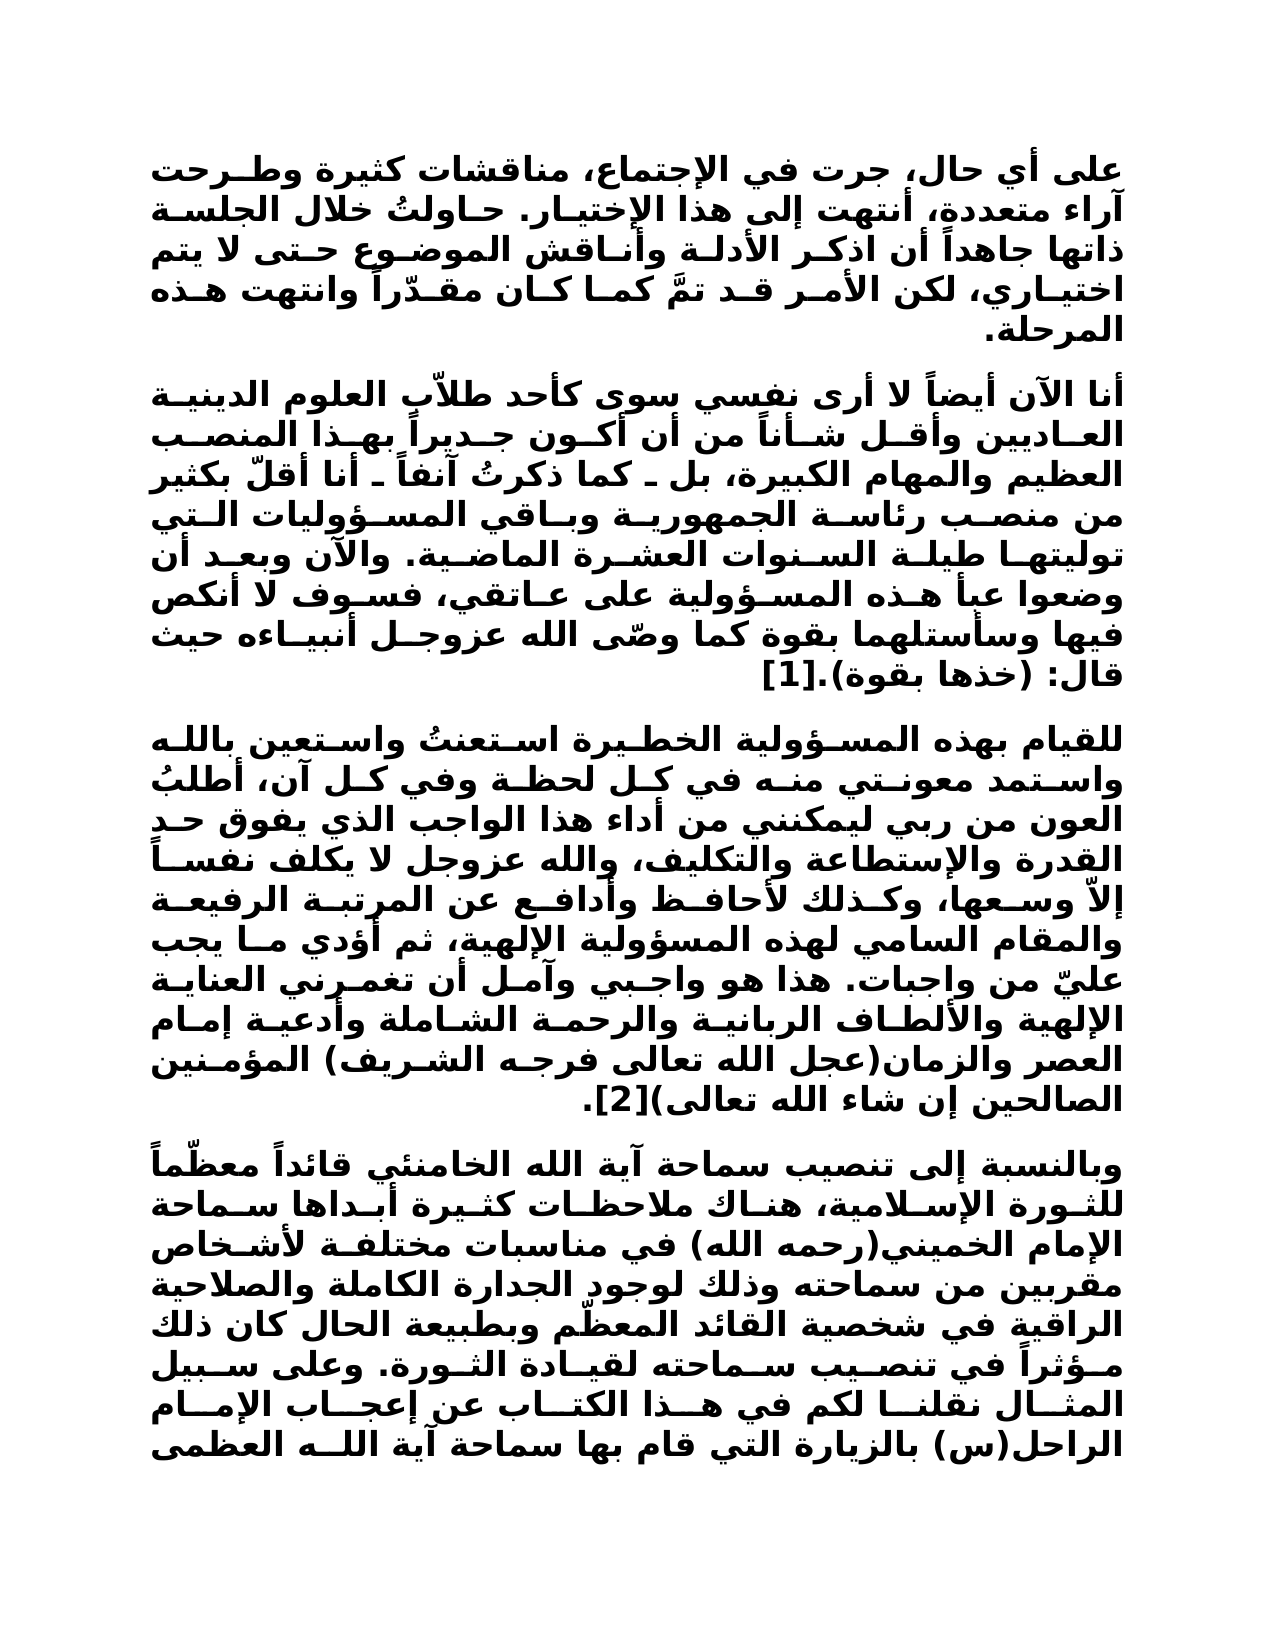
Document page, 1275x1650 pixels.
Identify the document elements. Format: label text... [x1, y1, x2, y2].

text على أي حال، جرت في الإجتماع، مناقشات كثيرة وطرحت آراء متعددة، أنتهت إلى هذا الإختيار. حاولتُ خلال الجلسة ذاتها جاهداً أن اذكر الأدلة وأناقش الموضوع حتى لا يتم اختياري، لكن الأمر قد تمَّ كما كان مقدّراً وانتهت هذه المرحلة. [150, 150, 1125, 350]
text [150, 1145, 1125, 1465]
text للقيام بهذه المسؤولية الخطيرة استعنتُ واستعين بالله واستمد معونتي منه في كل لحظة وفي كل آن، أطلبُ العون من ربي ليمكنني من أداء هذا الواجب الذي يفوق حد القدرة والإستطاعة والتكليف، والله عزوجل لا يكلف نفساً إلاّ وسعها، وكذلك لأحافظ وأدافع عن المرتبة الرفيعة والمقام السامي لهذه المسؤولية الإلهية، ثم أؤدي ما يجب عليّ من واجبات. هذا هو واجبي وآمل أن تغمرني العناية الإلهية والألطاف الربانية والرحمة الشاملة وأدعية إمام العصر والزمان(عجل الله تعالى فرجه الشريف) المؤمنين الصالحين إن شاء الله تعالى)[2]. [150, 720, 1125, 1120]
text أنا الآن أيضاً لا أرى نفسي سوى كأحد طلاّب العلوم الدينية العاديين وأقل شأناً من أن أكون جديراً بهذا المنصب العظيم والمهام الكبيرة، بل ـ كما ذكرتُ آنفاً ـ أنا أقلّ بكثير من منصب رئاسة الجمهورية وباقي المسؤوليات التي توليتها طيلة السنوات العشرة الماضية. والآن وبعد أن وضعوا عبأ هذه المسؤولية على عاتقي، فسوف لا أنكص فيها وسأستلهما بقوة كما وصّى الله عزوجل أنبياءه حيث قال: (خذها بقوة).[1] [150, 375, 1125, 695]
